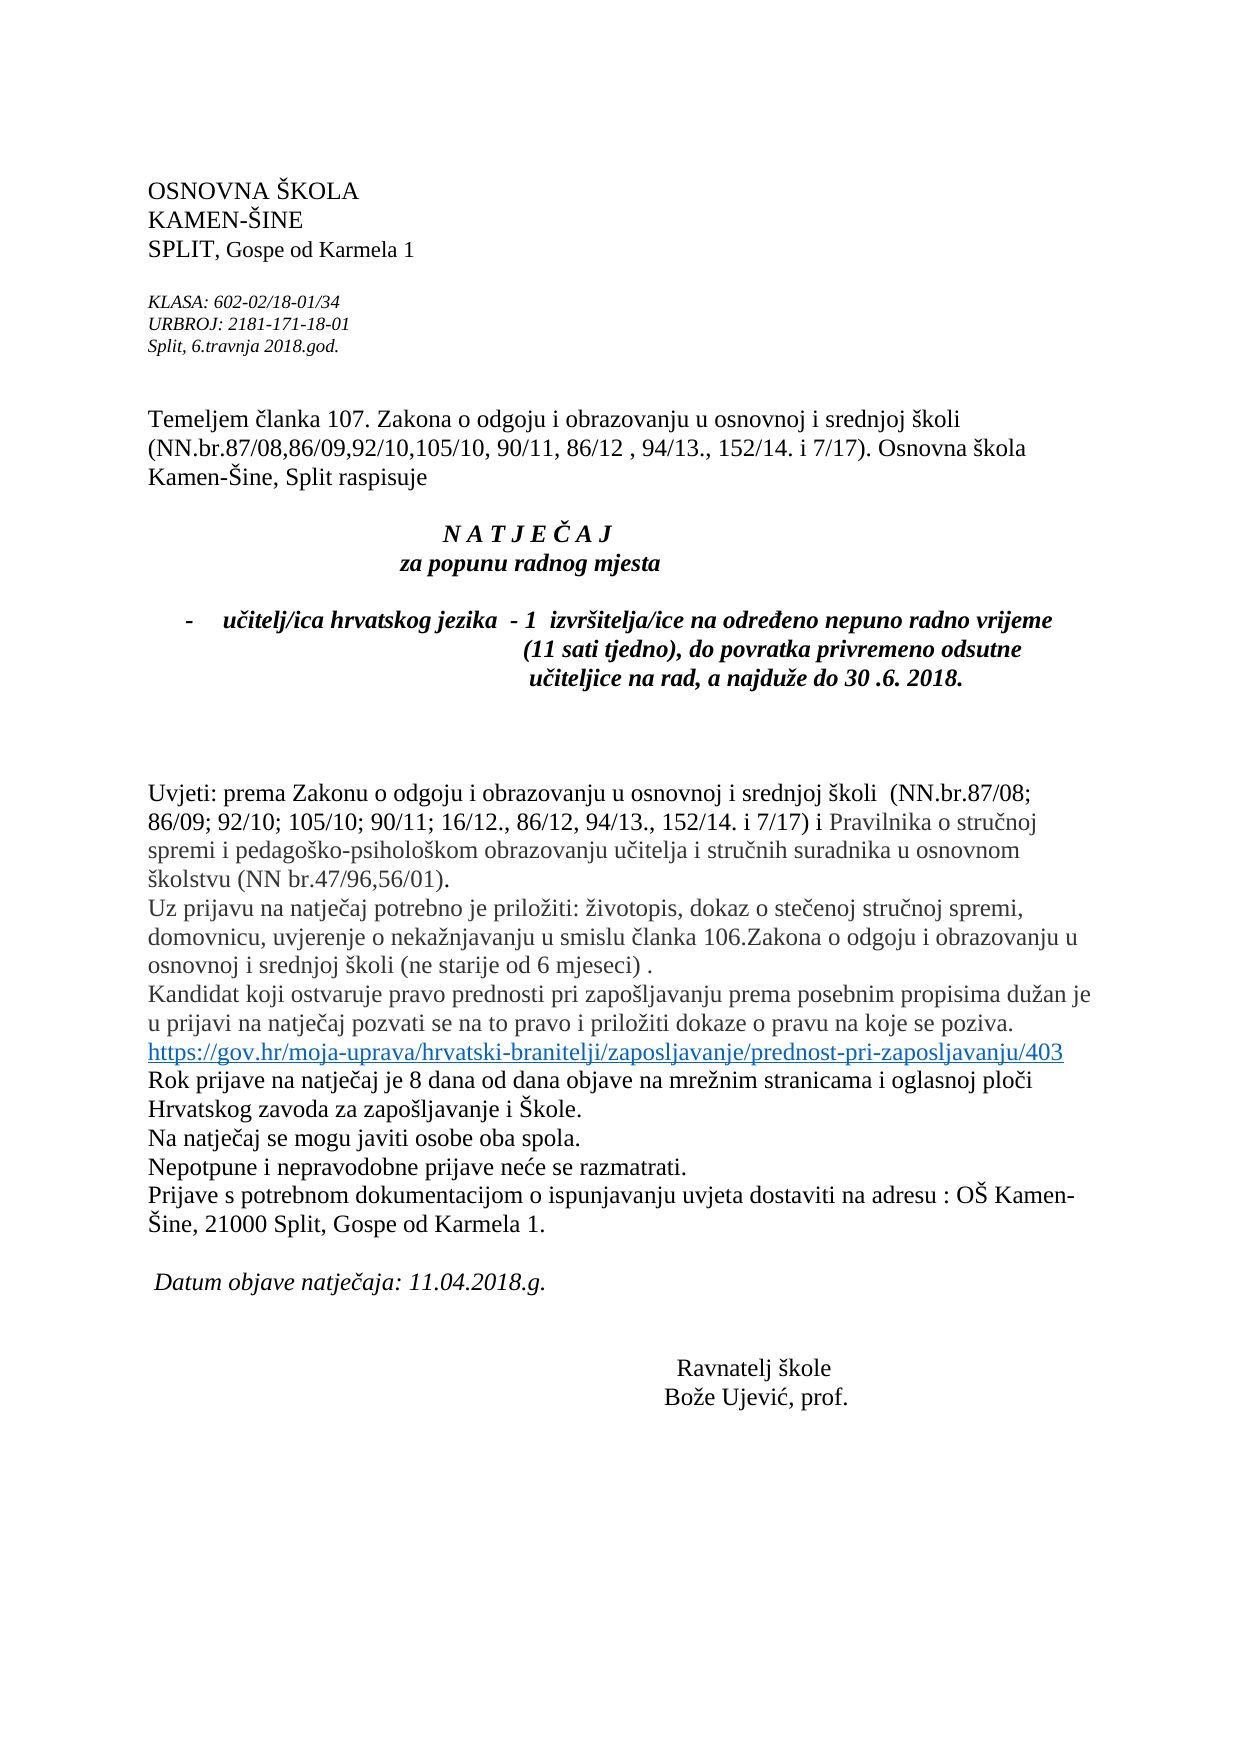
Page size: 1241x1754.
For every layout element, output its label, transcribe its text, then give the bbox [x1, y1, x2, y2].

text Kandidat koji ostvaruje pravo prednosti pri zapošljavanju prema posebnim propisima dužan je u prijavi na natječaj pozvati se na to pravo i priložiti dokaze o pravu na koje se poziva. [148, 979, 1093, 1037]
text SPLIT, Gospe od Karmela 1 [148, 234, 1093, 263]
text KAMEN-ŠINE [148, 205, 1093, 234]
text Bože Ujević, prof. [148, 1382, 1093, 1410]
text Uvjeti: prema Zakonu o odgoju i obrazovanju u osnovnoj i srednjoj školi (NN.br.87/08; 86/09; 92/10; 105/10; 90/11; 16/12., 86/12, 94/13., 152/14. i 7/17) i Pravilnika o stručnoj spremi i pedagoško-psihološkom obrazovanju učitelja i stručnih suradnika u osnovnom školstvu (NN br.47/96,56/01). [148, 778, 1093, 893]
text Nepotpune i nepravodobne prijave neće se razmatrati. [148, 1152, 1093, 1180]
text OSNOVNA ŠKOLA [148, 176, 1093, 205]
list učitelj/ica hrvatskog jezika - 1 izvršitelja/ice na određeno nepuno radno vrijeme [185, 605, 1093, 634]
text Ravnatelj škole [148, 1353, 1093, 1382]
text Split, 6.travnja 2018.god. [148, 334, 1093, 356]
text Rok prijave na natječaj je 8 dana od dana objave na mrežnim stranicama i oglasnoj ploči Hrvatskog zavoda za zapošljavanje i Škole. [148, 1065, 1093, 1123]
text https://gov.hr/moja-uprava/hrvatski-branitelji/zaposljavanje/prednost-pri-zaposljavanju/403 [148, 1037, 1093, 1065]
text Uz prijavu na natječaj potrebno je priložiti: životopis, dokaz o stečenoj stručnoj spremi, domovnicu, uvjerenje o nekažnjavanju u smislu članka 106.Zakona o odgoju i obrazovanju u osnovnoj i srednjoj školi (ne starije od 6 mjeseci) . [148, 893, 1093, 979]
text Temeljem članka 107. Zakona o odgoju i obrazovanju u osnovnoj i srednjoj školi (NN.br.87/08,86/09,92/10,105/10, 90/11, 86/12 , 94/13., 152/14. i 7/17). Osnovna škola Kamen-Šine, Split raspisuje [148, 404, 1093, 490]
text za popunu radnog mjesta [148, 548, 1093, 577]
text (11 sati tjedno), do povratka privremeno odsutne [223, 634, 1093, 663]
text N A T J E Č A J [148, 519, 1093, 548]
text Datum objave natječaja: 11.04.2018.g. [148, 1267, 1093, 1295]
text KLASA: 602-02/18-01/34 [148, 291, 1093, 313]
text URBROJ: 2181-171-18-01 [148, 313, 1093, 334]
text Prijave s potrebnom dokumentacijom o ispunjavanju uvjeta dostaviti na adresu : OŠ Kamen-Šine, 21000 Split, Gospe od Karmela 1. [148, 1180, 1093, 1238]
text Na natječaj se mogu javiti osobe oba spola. [148, 1123, 1093, 1152]
text učiteljice na rad, a najduže do 30 .6. 2018. [444, 663, 1093, 692]
